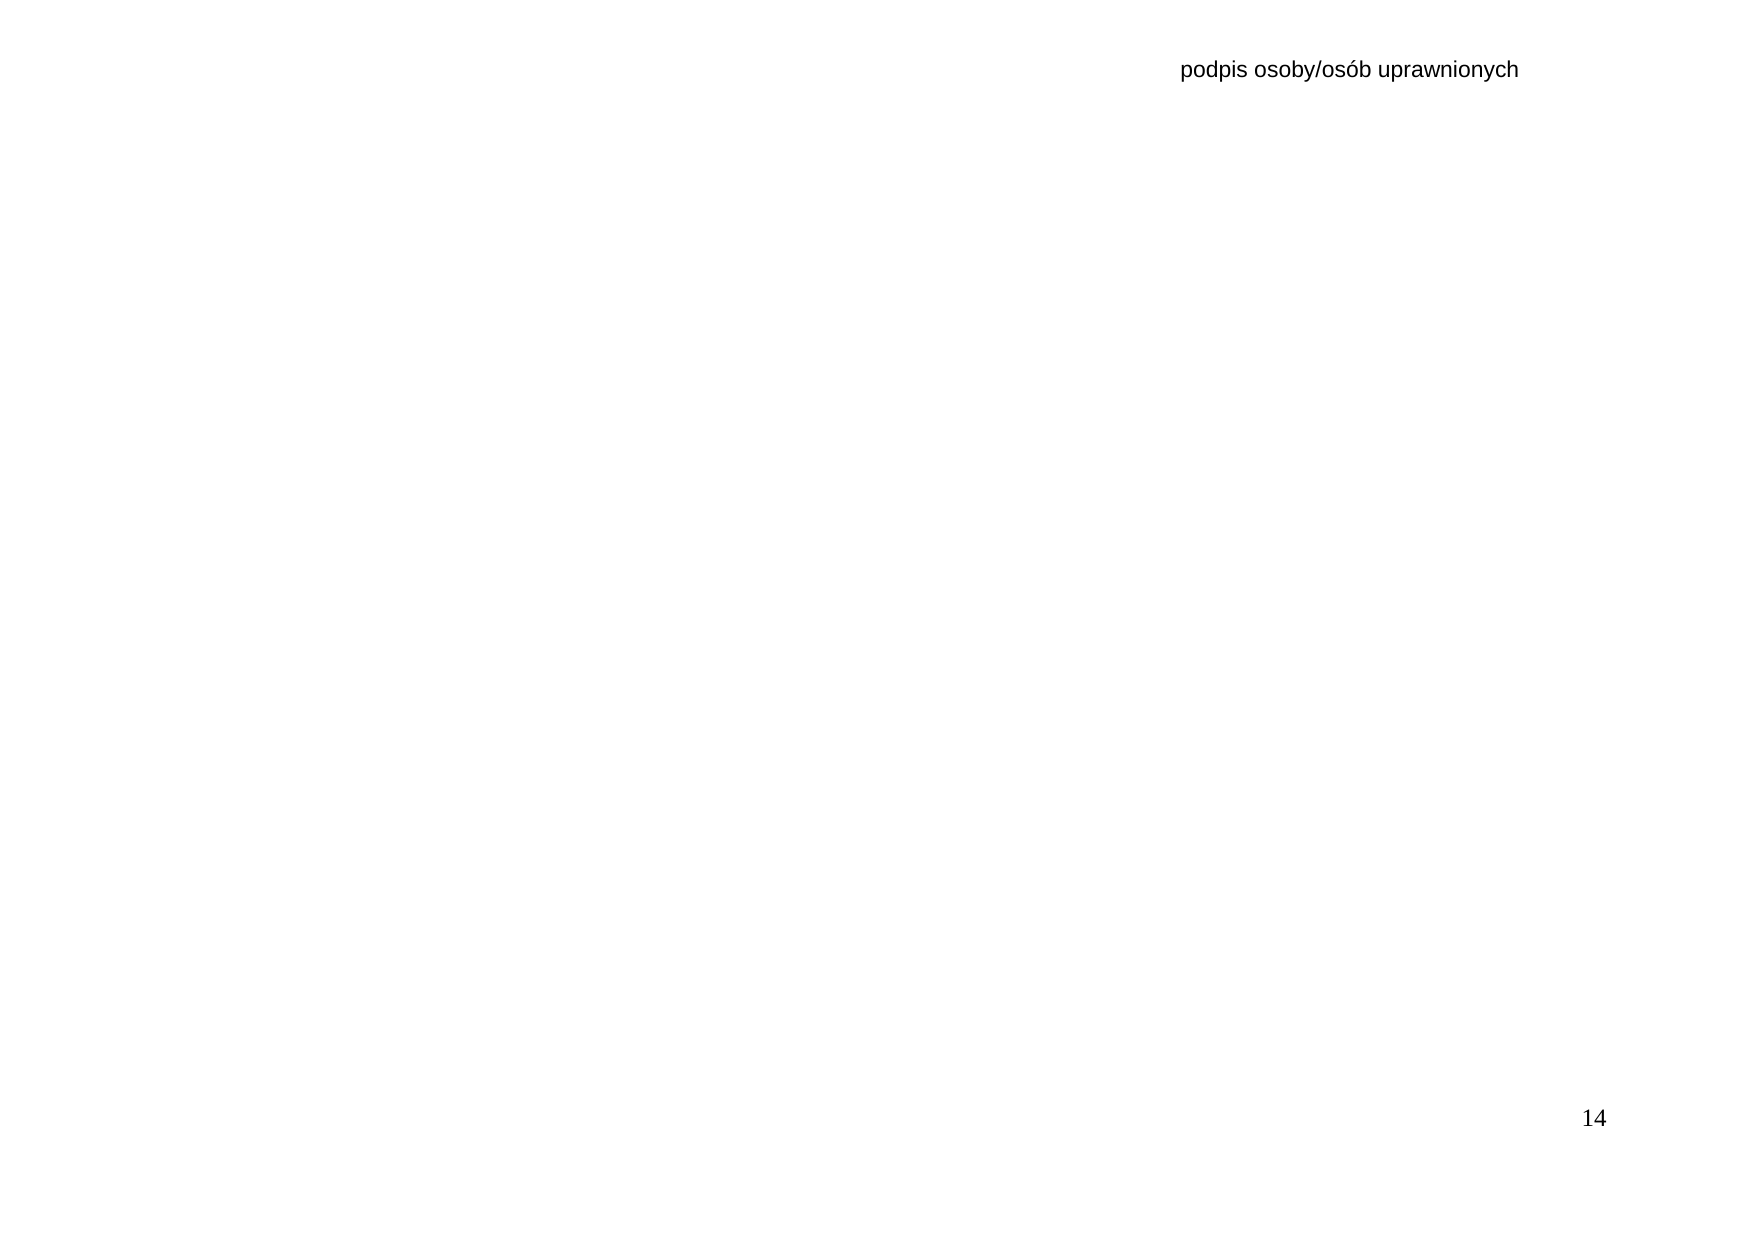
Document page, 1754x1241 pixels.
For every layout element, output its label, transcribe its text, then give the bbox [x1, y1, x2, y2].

text podpis osoby/osób uprawnionych [1106, 56, 1606, 83]
